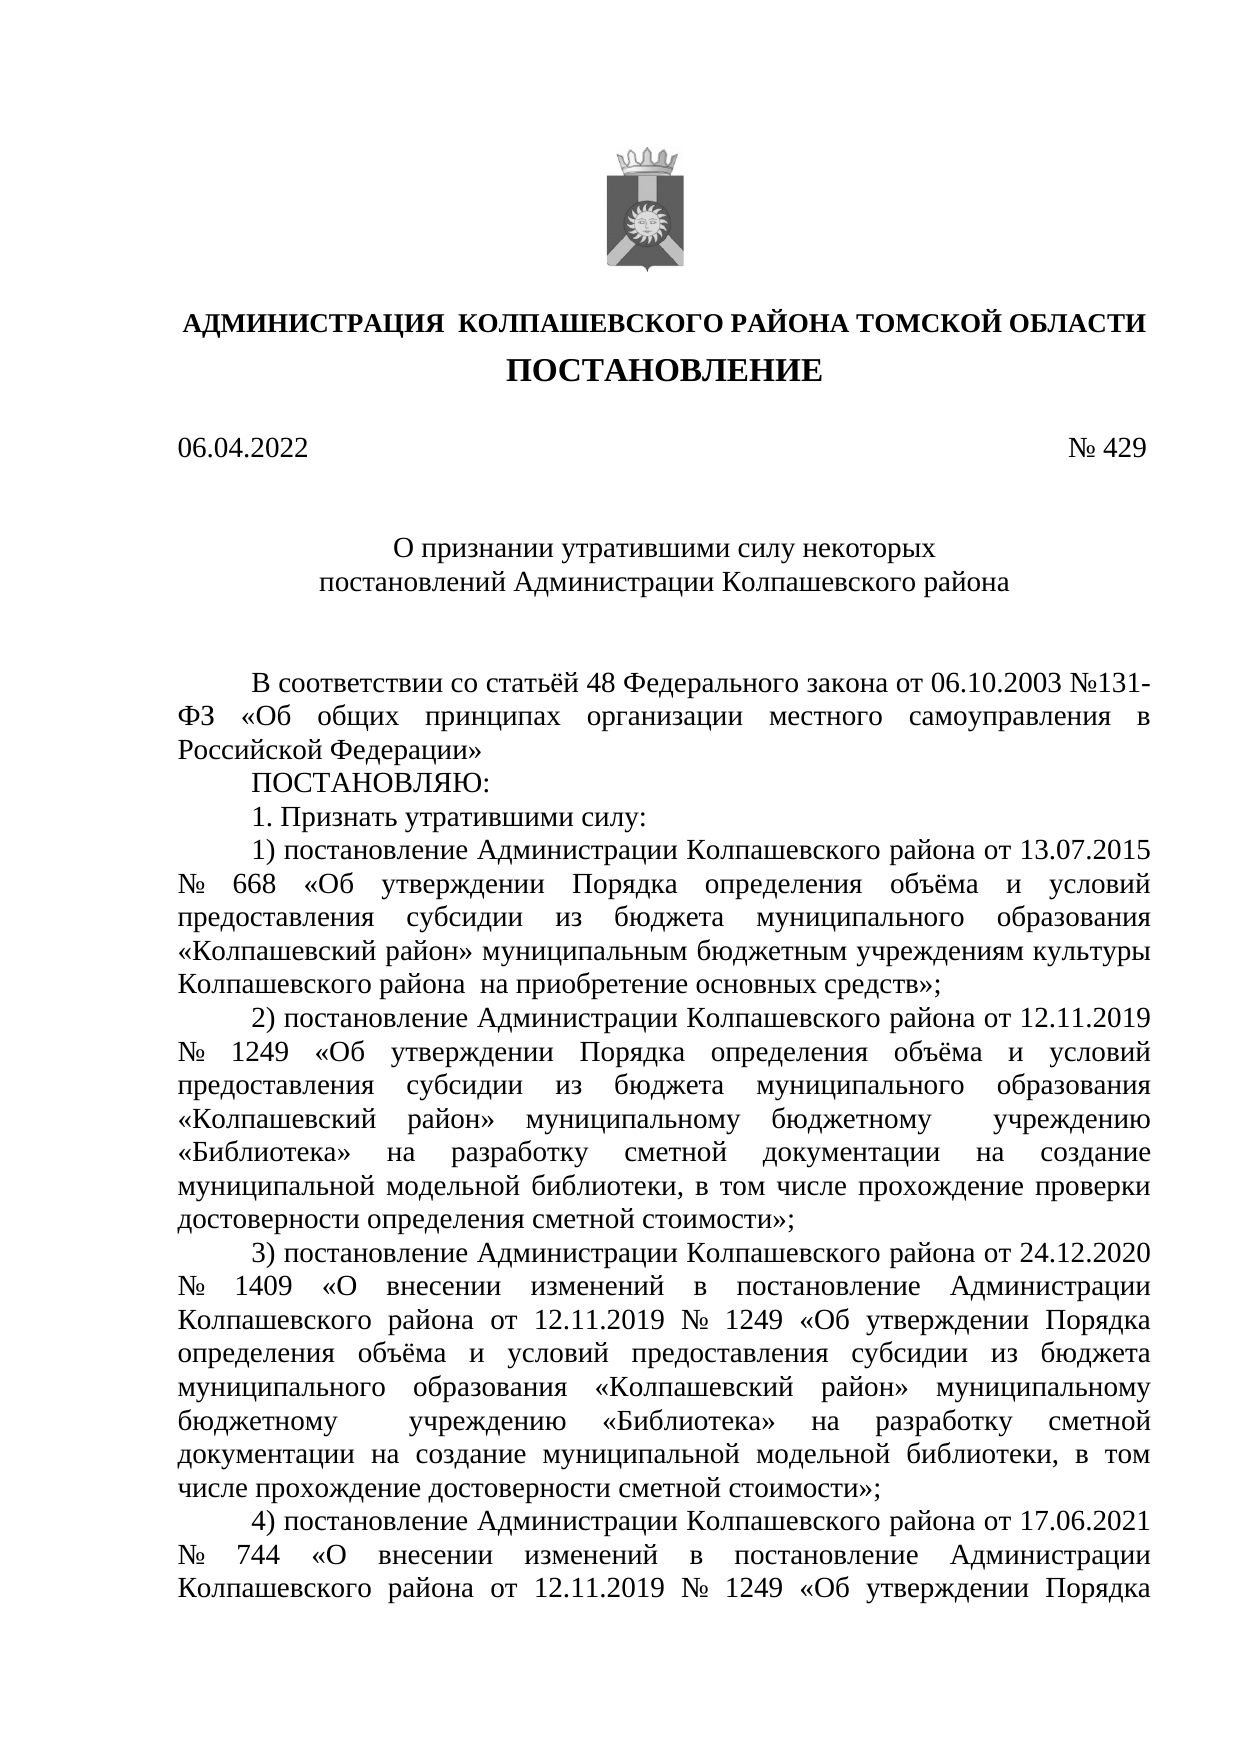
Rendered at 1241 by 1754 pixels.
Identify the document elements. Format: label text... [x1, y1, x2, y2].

text 2) постановление Администрации Колпашевского района от 12.11.2019 № 1249 «Об утверждении Порядка определения объёма и условий предоставления субсидии из бюджета муниципального образования «Колпашевский район» муниципальному бюджетному учреждению «Библиотека» на разработку сметной документации на создание муниципальной модельной библиотеки, в том числе прохождение проверки достоверности определения сметной стоимости»; [177, 1000, 1152, 1235]
text В соответствии со статьёй 48 Федерального закона от 06.10.2003 №131-ФЗ «Об общих принципах организации местного самоуправления в Российской Федерации» [177, 665, 1152, 765]
text постановлений Администрации Колпашевского района [177, 564, 1152, 598]
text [177, 1503, 1152, 1604]
text 3) постановление Администрации Колпашевского района от 24.12.2020 № 1409 «О внесении изменений в постановление Администрации Колпашевского района от 12.11.2019 № 1249 «Об утверждении Порядка определения объёма и условий предоставления субсидии из бюджета муниципального образования «Колпашевский район» муниципальному бюджетному учреждению «Библиотека» на разработку сметной документации на создание муниципальной модельной библиотеки, в том числе прохождение достоверности сметной стоимости»; [177, 1235, 1152, 1503]
text 1) постановление Администрации Колпашевского района от 13.07.2015 № 668 «Об утверждении Порядка определения объёма и условий предоставления субсидии из бюджета муниципального образования «Колпашевский район» муниципальным бюджетным учреждениям культуры Колпашевского района на приобретение основных средств»; [177, 832, 1152, 1000]
text 1. Признать утратившими силу: [177, 799, 1152, 832]
text 06.04.2022 № 429 [177, 430, 1152, 463]
text О признании утратившими силу некоторых [177, 531, 1152, 564]
text ПОСТАНОВЛЯЮ: [177, 765, 1152, 799]
